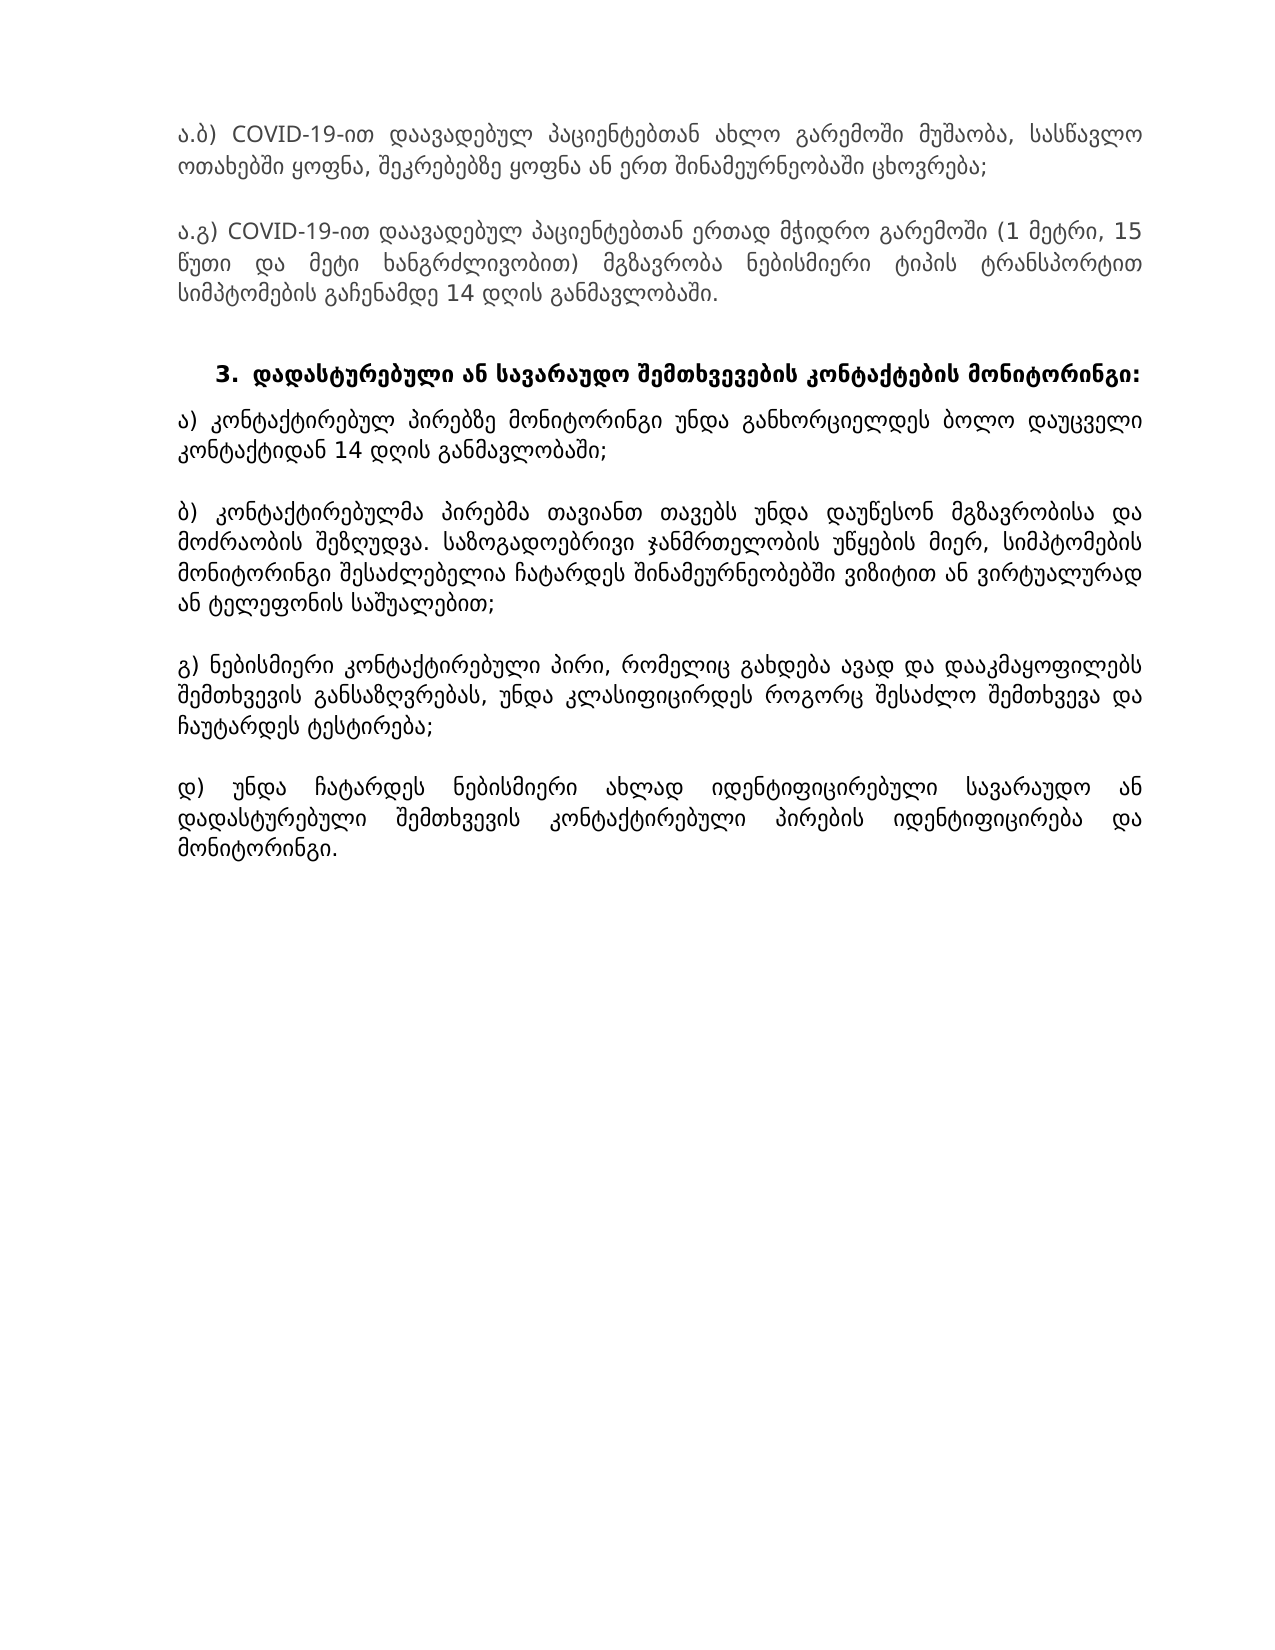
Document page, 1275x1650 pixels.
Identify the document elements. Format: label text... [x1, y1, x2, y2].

text ა.გ) COVID-19-ით დაავადებულ პაციენტებთან ერთად მჭიდრო გარემოში (1 მეტრი, 15 წუთი და მეტი ხანგრძლივობით) მგზავრობა ნებისმიერი ტიპის ტრანსპორტით სიმპტომების გაჩენამდე 14 დღის განმავლობაში. [177, 214, 1144, 307]
text ბ) კონტაქტირებულმა პირებმა თავიანთ თავებს უნდა დაუწესონ მგზავრობისა და მოძრაობის შეზღუდვა. საზოგადოებრივი ჯანმრთელობის უწყების მიერ, სიმპტომების მონიტორინგი შესაძლებელია ჩატარდეს შინამეურნეობებში ვიზიტით ან ვირტუალურად ან ტელეფონის საშუალებით; [177, 499, 1144, 617]
text დ) უნდა ჩატარდეს ნებისმიერი ახლად იდენტიფიცირებული სავარაუდო ან დადასტურებული შემთხვევის კონტაქტირებული პირების იდენტიფიცირება და მონიტორინგი. [177, 774, 1144, 862]
text ა) კონტაქტირებულ პირებზე მონიტორინგი უნდა განხორციელდეს ბოლო დაუცველი კონტაქტიდან 14 დღის განმავლობაში; [177, 407, 1144, 464]
text ა.ბ) COVID-19-ით დაავადებულ პაციენტებთან ახლო გარემოში მუშაობა, სასწავლო ოთახებში ყოფნა, შეკრებებზე ყოფნა ან ერთ შინამეურნეობაში ცხოვრება; [177, 118, 1144, 180]
text გ) ნებისმიერი კონტაქტირებული პირი, რომელიც გახდება ავად და დააკმაყოფილებს შემთხვევის განსაზღვრებას, უნდა კლასიფიცირდეს როგორც შესაძლო შემთხვევა და ჩაუტარდეს ტესტირება; [177, 652, 1144, 740]
list დადასტურებული ან სავარაუდო შემთხვევების კონტაქტების მონიტორინგი: [215, 361, 1144, 388]
